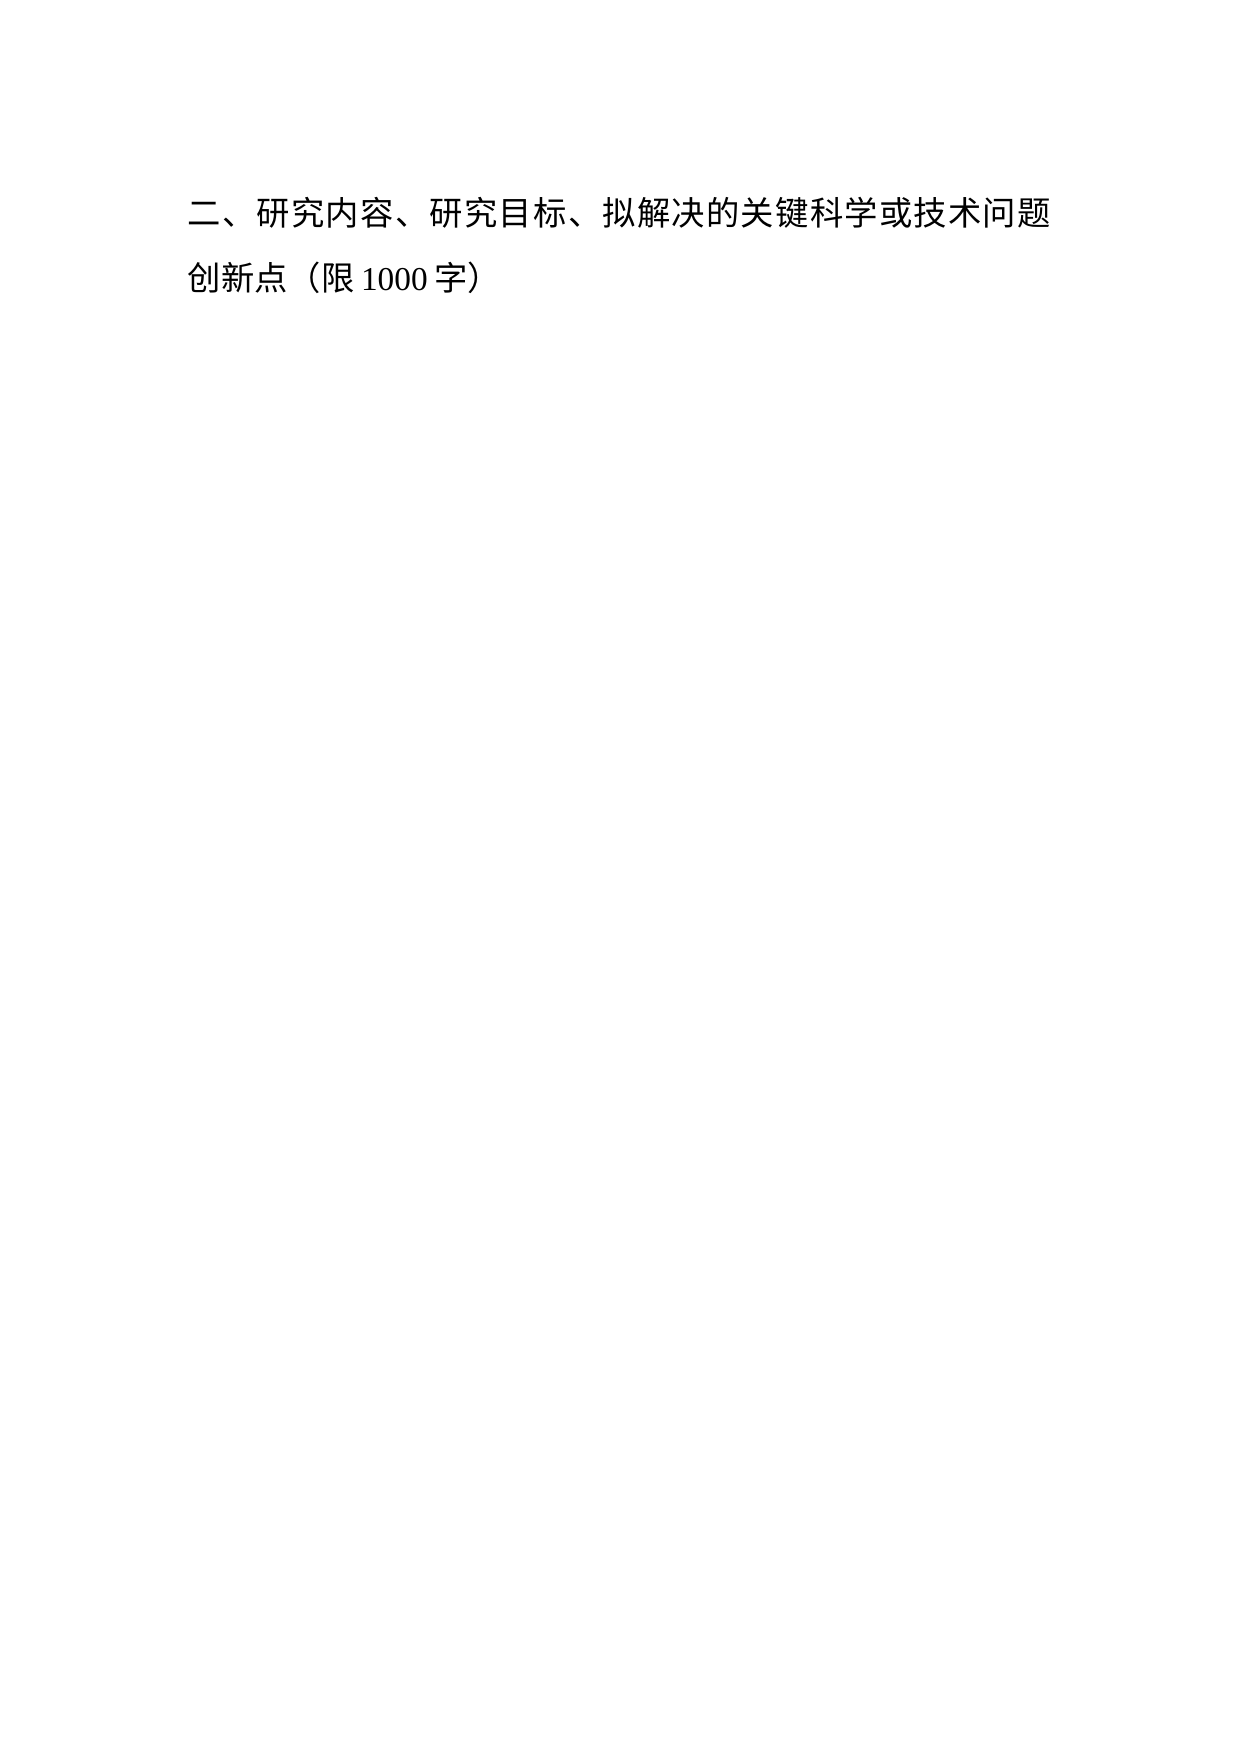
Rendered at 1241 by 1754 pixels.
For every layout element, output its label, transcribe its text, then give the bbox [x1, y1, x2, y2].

subtitle 二、研究内容、研究目标、拟解决的关键科学或技术问题、创新点（限1000字） [187, 178, 1053, 308]
